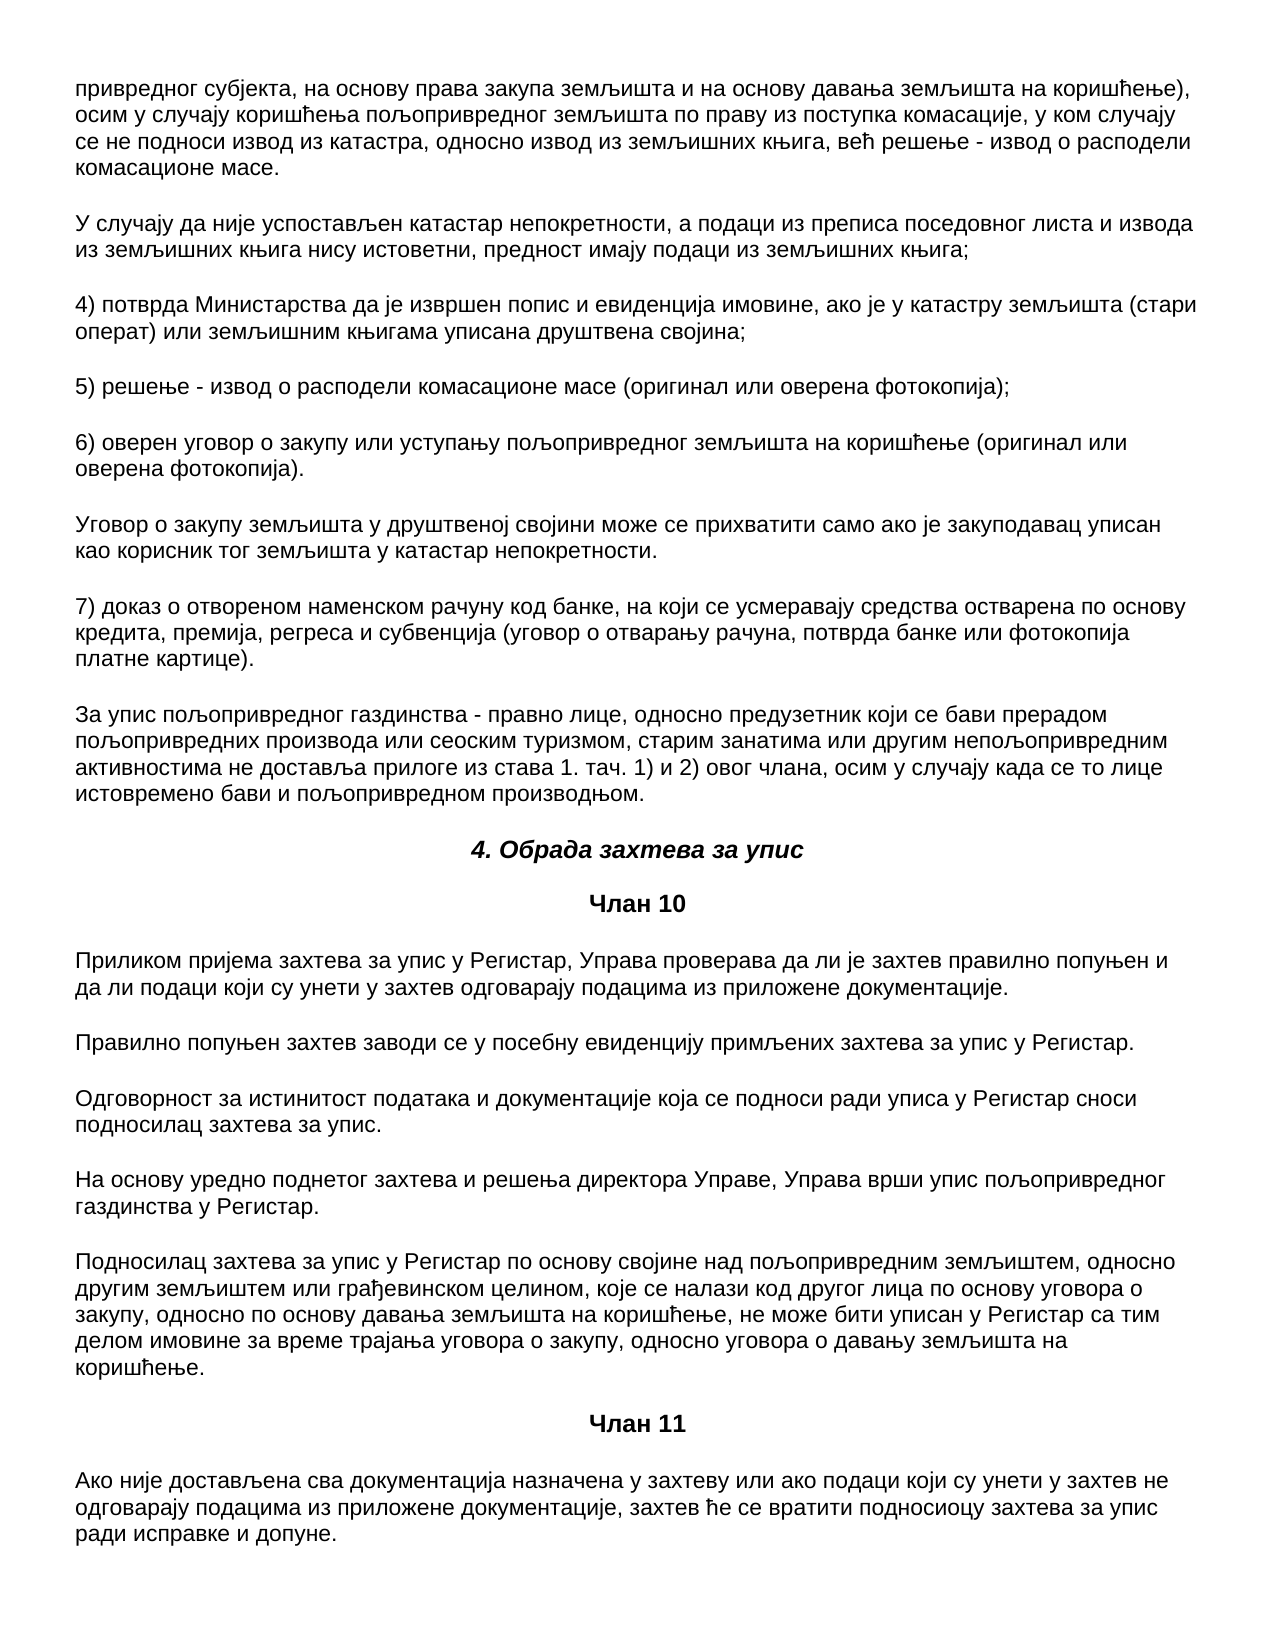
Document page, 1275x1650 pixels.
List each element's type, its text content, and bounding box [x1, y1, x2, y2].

text Члан 10 [75, 889, 1200, 918]
text Члан 11 [75, 1409, 1200, 1438]
text У случају да није успостављен катастар непокретности, а подаци из преписа поседовног листа и извода из земљишних књига нису истоветни, предност имају подаци из земљишних књига; [75, 209, 1200, 262]
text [75, 75, 1200, 180]
text 4) потврда Министарства да је извршен попис и евиденција имовине, ако је у катастру земљишта (стари операт) или земљишним књигама уписана друштвена својина; [75, 291, 1200, 344]
text Правилно попуњен захтев заводи се у посебну евиденцију примљених захтева за упис у Регистар. [75, 1029, 1200, 1055]
text 7) доказ о отвореном наменском рачуну код банке, на који се усмеравају средства остварена по основу кредита, премија, регреса и субвенција (уговор о отварању рачуна, потврда банке или фотокопија платне картице). [75, 593, 1200, 672]
text Одговорност за истинитост података и документације која се подноси ради уписа у Регистар сноси подносилац захтева за упис. [75, 1084, 1200, 1137]
text Подносилац захтева за упис у Регистар по основу својине над пољопривредним земљиштем, односно другим земљиштем или грађевинском целином, које се налази код другог лица по основу уговора о закупу, односно по основу давања земљишта на коришћење, не може бити уписан у Регистар са тим делом имовине за време трајања уговора о закупу, односно уговора о давању земљишта на коришћење. [75, 1248, 1200, 1380]
text На основу уредно поднетог захтева и решења директора Управе, Управа врши упис пољопривредног газдинства у Регистар. [75, 1166, 1200, 1219]
text За упис пољопривредног газдинства - правно лице, односно предузетник који се бави прерадом пољопривредних производа или сеоским туризмом, старим занатима или другим непољопривредним активностима не доставља прилоге из става 1. тач. 1) и 2) овог члана, осим у случају када се то лице истовремено бави и пољопривредном производњом. [75, 701, 1200, 806]
text Приликом пријема захтева за упис у Регистар, Управа проверава да ли је захтев правилно попуњен и да ли подаци који су унети у захтев одговарају подацима из приложене документације. [75, 947, 1200, 1000]
text 5) решење - извод о расподели комасационе масе (оригинал или оверена фотокопија); [75, 373, 1200, 400]
text Уговор о закупу земљишта у друштвеној својини може се прихватити само ако је закуподавац уписан као корисник тог земљишта у катастар непокретности. [75, 511, 1200, 563]
text 4. Обрада захтева за упис [75, 835, 1200, 864]
text 6) оверен уговор о закупу или уступању пољопривредног земљишта на коришћење (оригинал или оверена фотокопија). [75, 429, 1200, 482]
text Ако није достављена сва документација назначена у захтеву или ако подаци који су унети у захтев не одговарају подацима из приложене документације, захтев ће се вратити подносиоцу захтева за упис ради исправке и допуне. [75, 1467, 1200, 1546]
